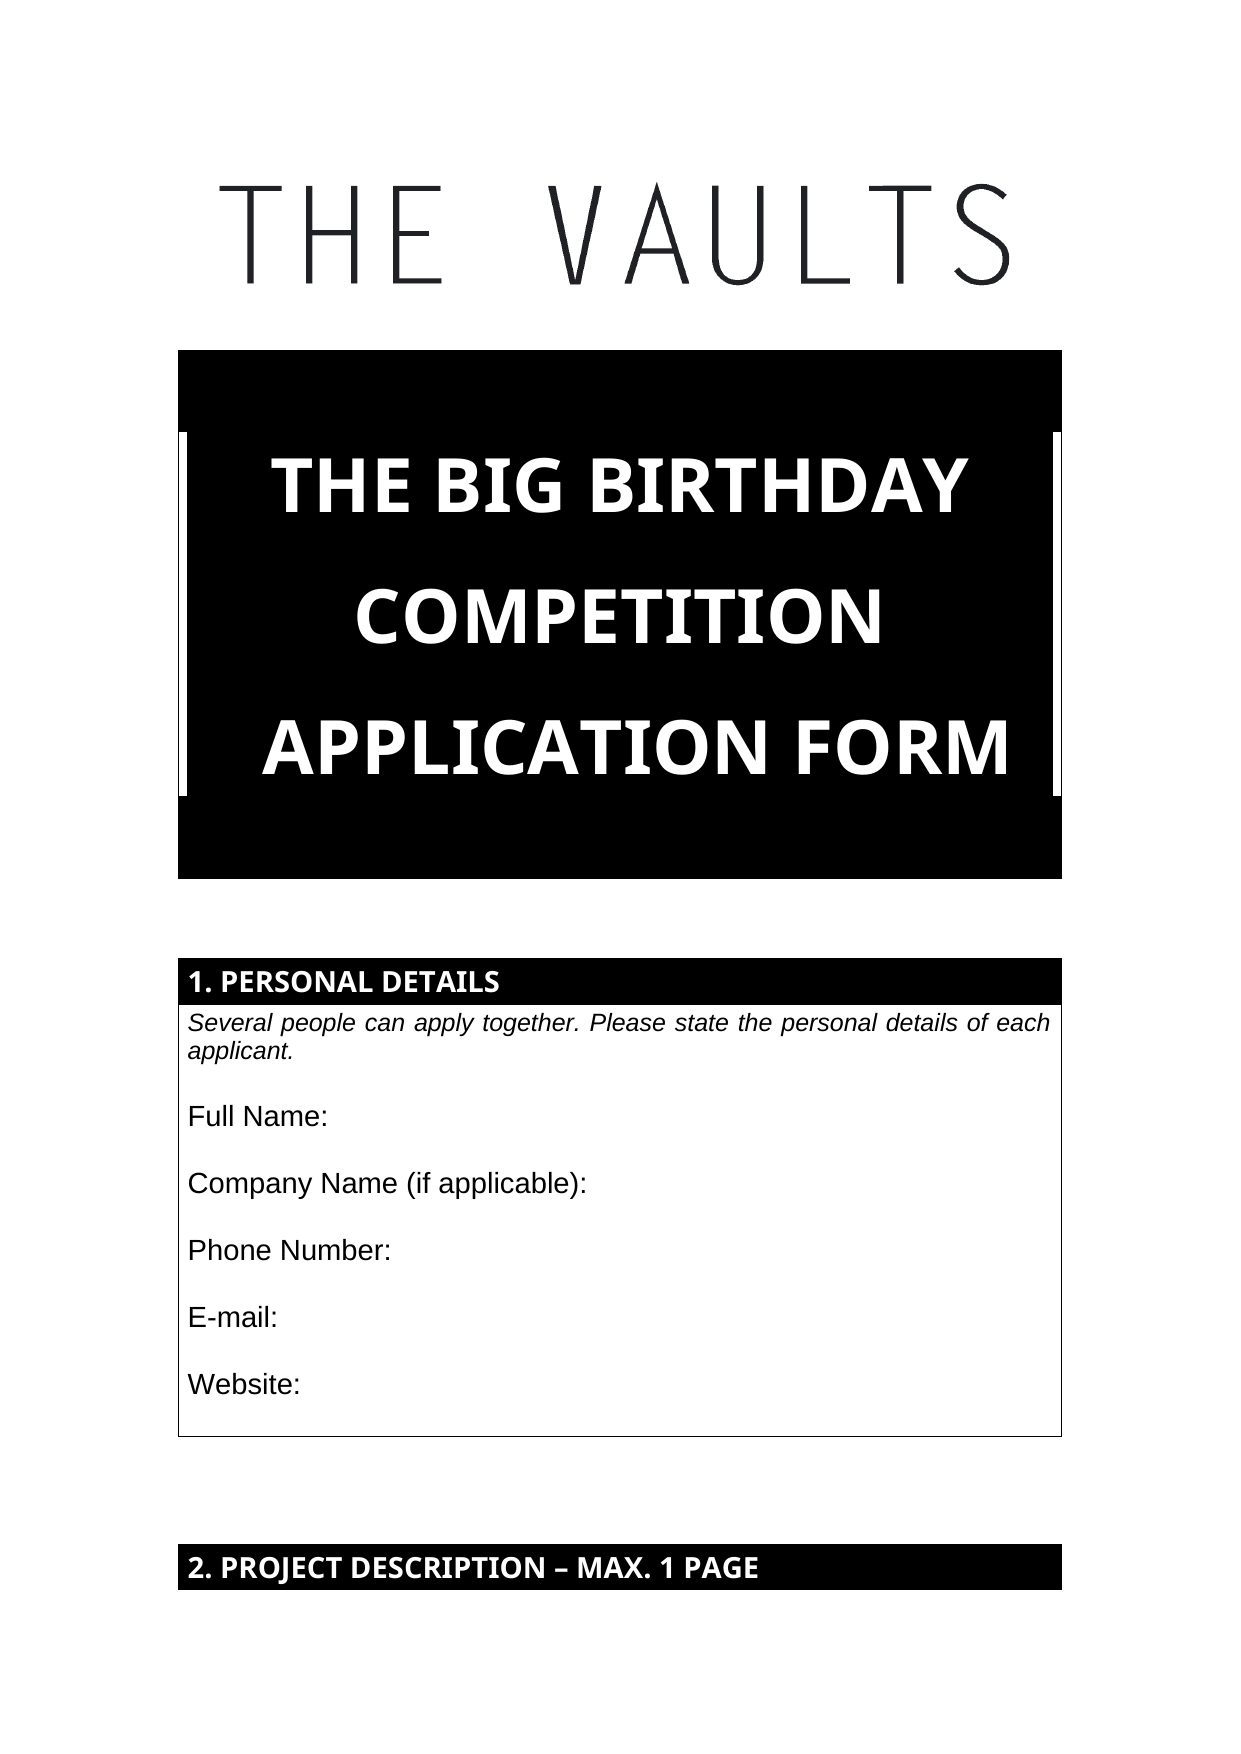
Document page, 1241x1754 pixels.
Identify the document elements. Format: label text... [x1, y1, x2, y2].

text Company Name (if applicable): [187, 1166, 1053, 1199]
text COMPETITION [187, 563, 1053, 666]
text Full Name: [187, 1098, 1053, 1132]
text THE BIG BIRTHDAY [187, 432, 1053, 534]
text Website: [187, 1367, 1053, 1400]
text E-mail: [187, 1300, 1053, 1333]
text Phone Number: [187, 1233, 1053, 1266]
text Several people can apply together. Please state the personal details of each applicant. [179, 1005, 1061, 1065]
picture [187, 150, 1053, 321]
text 1. PERSONAL DETAILS [179, 960, 1061, 1003]
text APPLICATION FORM [187, 694, 1053, 793]
text 2. PROJECT DESCRIPTION – MAX. 1 PAGE [179, 1545, 1061, 1589]
